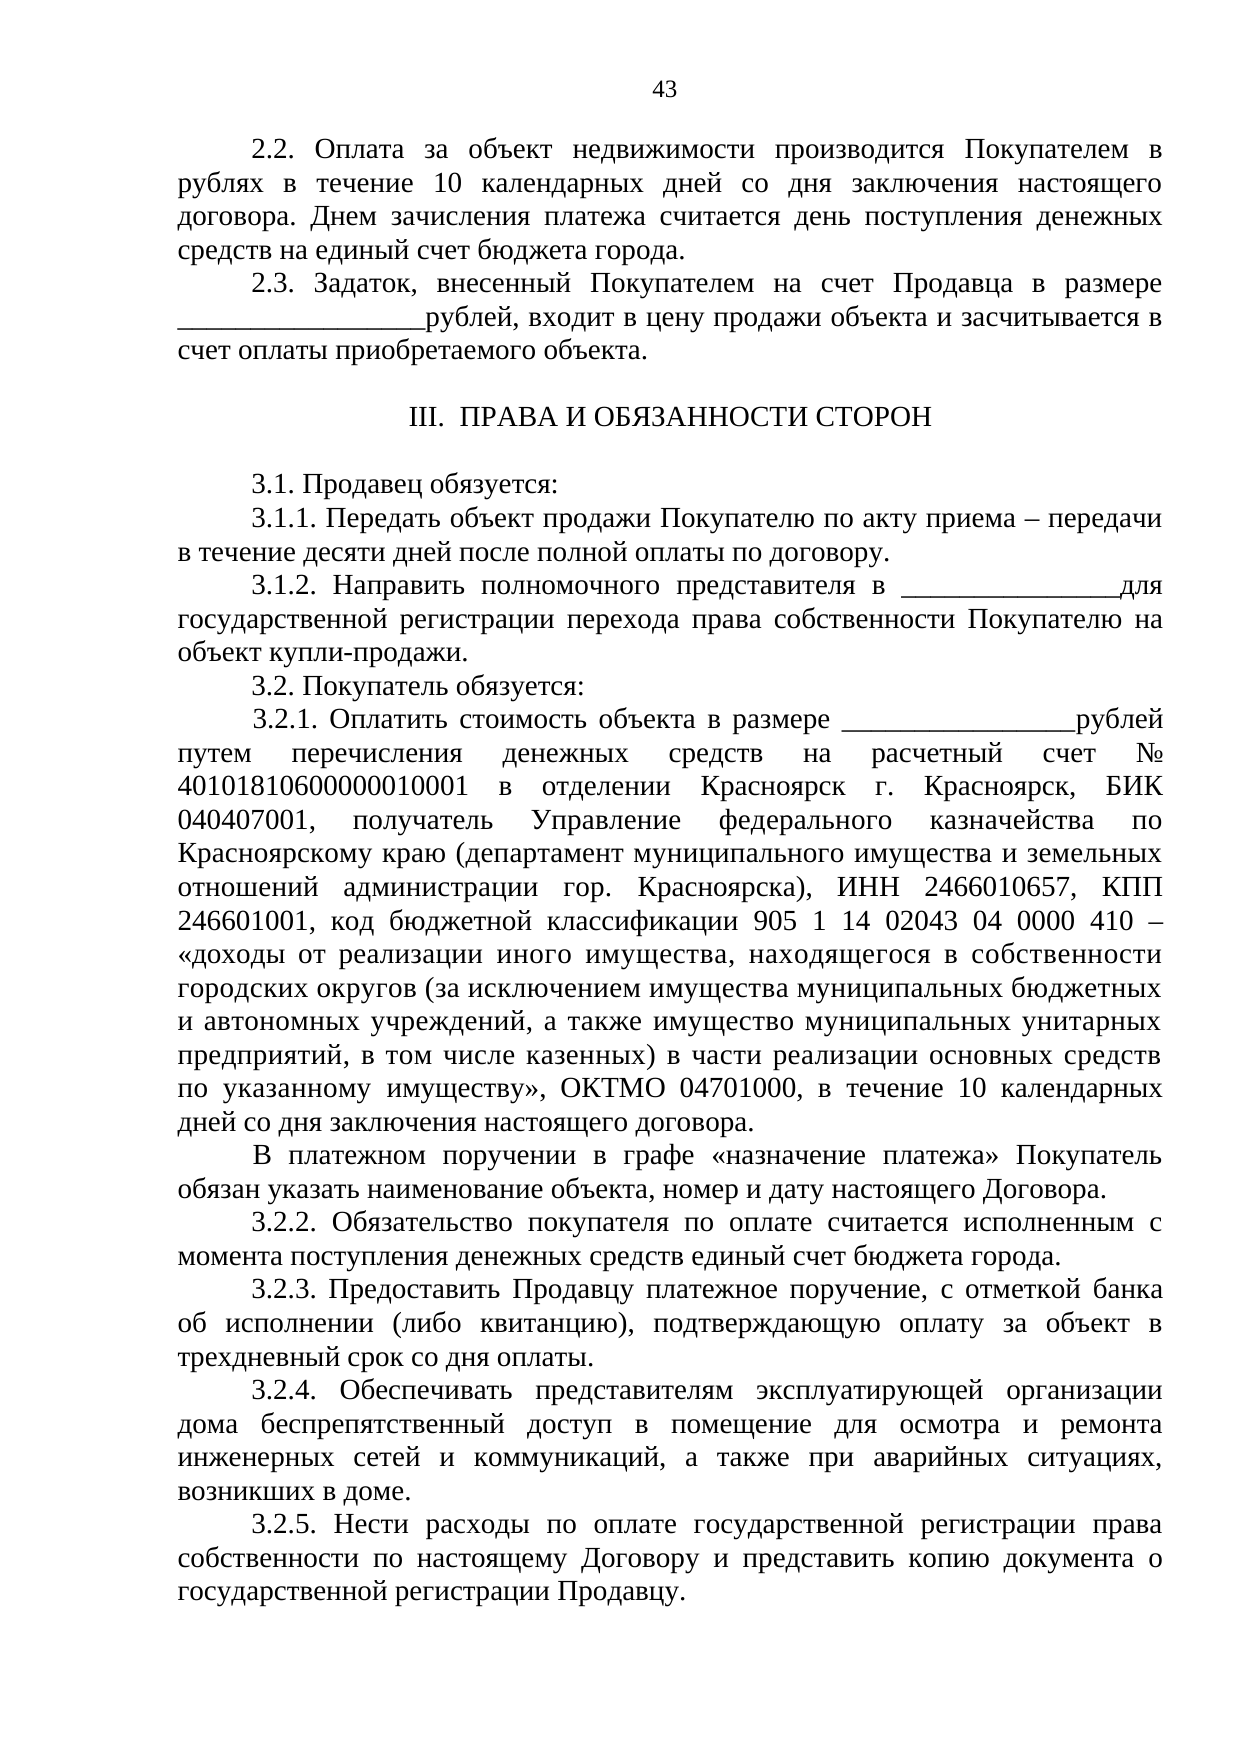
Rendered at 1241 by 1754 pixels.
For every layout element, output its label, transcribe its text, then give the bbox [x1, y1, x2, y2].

text III. ПРАВА И ОБЯЗАННОСТИ СТОРОН [177, 399, 1163, 433]
text 3.1.1. Передать объект продажи Покупателю по акту приема – передачи в течение десяти дней после полной оплаты по договору. [177, 500, 1163, 567]
text В платежном поручении в графе «назначение платежа» Покупатель обязан указать наименование объекта, номер и дату настоящего Договора. [177, 1137, 1163, 1204]
text 3.2.4. Обеспечивать представителям эксплуатирующей организации дома беспрепятственный доступ в помещение для осмотра и ремонта инженерных сетей и коммуникаций, а также при аварийных ситуациях, возникших в доме. [177, 1372, 1163, 1506]
text 3.2.5. Нести расходы по оплате государственной регистрации права собственности по настоящему Договору и представить копию документа о государственной регистрации Продавцу. [177, 1506, 1163, 1607]
text 3.1. Продавец обязуется: [177, 467, 1163, 500]
text 3.2.1. Оплатить стоимость объекта в размере ________________рублей путем перечисления денежных средств на расчетный счет № 40101810600000010001 в отделении Красноярск г. Красноярск, БИК 040407001, получатель Управление федерального казначейства по Красноярскому краю (департамент муниципального имущества и земельных отношений администрации гор. Красноярска), ИНН 2466010657, КПП 246601001, код бюджетной классификации 905 1 14 02043 04 0000 410 – «доходы от реализации иного имущества, находящегося в собственности городских округов (за исключением имущества муниципальных бюджетных и автономных учреждений, а также имущество муниципальных унитарных предприятий, в том числе казенных) в части реализации основных средств по указанному имуществу», ОКТМО 04701000, в течение 10 календарных дней со дня заключения настоящего договора. [177, 701, 1163, 1137]
text 3.2.2. Обязательство покупателя по оплате считается исполненным с момента поступления денежных средств единый счет бюджета города. [177, 1204, 1163, 1272]
text 2.3. Задаток, внесенный Покупателем на счет Продавца в размере _________________рублей, входит в цену продажи объекта и засчитывается в счет оплаты приобретаемого объекта. [177, 265, 1163, 366]
text 2.2. Оплата за объект недвижимости производится Покупателем в рублях в течение 10 календарных дней со дня заключения настоящего договора. Днем зачисления платежа считается день поступления денежных средств на единый счет бюджета города. [177, 131, 1163, 265]
text 3.2. Покупатель обязуется: [177, 668, 1163, 701]
text 3.2.3. Предоставить Продавцу платежное поручение, c отметкой банка об исполнении (либо квитанцию), подтверждающую оплату за объект в трехдневный срок со дня оплаты. [177, 1272, 1163, 1372]
text 3.1.2. Направить полномочного представителя в _______________для государственной регистрации перехода права собственности Покупателю на объект купли-продажи. [177, 567, 1163, 668]
